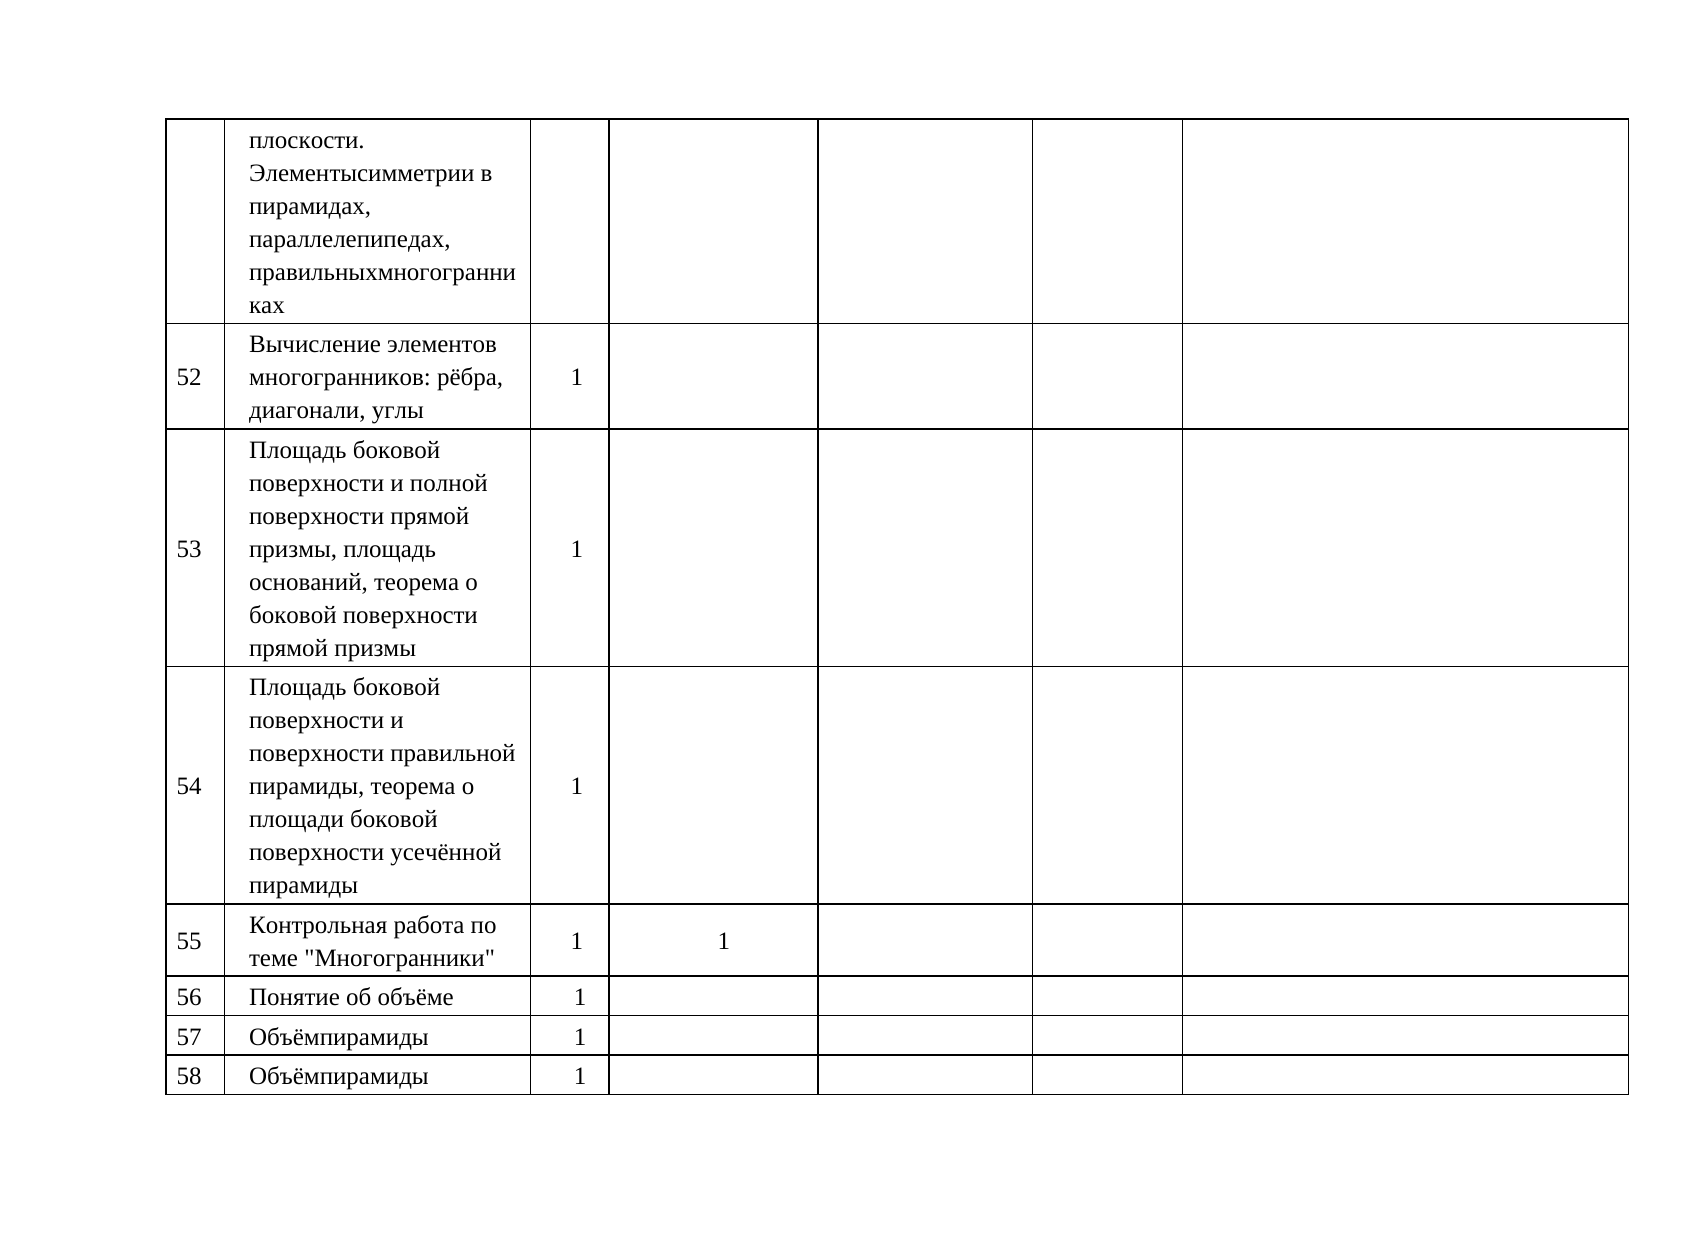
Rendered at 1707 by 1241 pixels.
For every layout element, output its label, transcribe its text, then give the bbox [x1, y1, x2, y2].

table_cell 52 [167, 324, 224, 428]
table_cell [819, 1056, 1032, 1093]
table_cell 1 [531, 1016, 608, 1054]
table_cell [819, 430, 1032, 666]
table_cell 1 [531, 430, 608, 666]
table_cell [819, 905, 1032, 975]
table_cell 58 [167, 1056, 224, 1093]
table_cell Вычисление элементов многогранников: рёбра, диагонали, углы [225, 324, 530, 428]
table_cell 1 [531, 120, 608, 323]
table_cell [1183, 977, 1628, 1015]
table_cell 1 [531, 1056, 608, 1093]
table_cell [1033, 977, 1182, 1015]
table_cell 55 [167, 905, 224, 975]
table_cell [1183, 430, 1628, 666]
table_cell 53 [167, 430, 224, 666]
table_cell [1033, 324, 1182, 428]
table_cell [1183, 1056, 1628, 1093]
table_cell [610, 667, 817, 903]
table_cell [1183, 905, 1628, 975]
table_cell [610, 324, 817, 428]
table_cell [1033, 667, 1182, 903]
table_cell 1 [610, 905, 817, 975]
table_cell Контрольная работа по теме "Многогранники" [225, 905, 530, 975]
table_cell [819, 977, 1032, 1015]
table_cell [1033, 430, 1182, 666]
table_cell [1033, 120, 1182, 323]
table_cell 54 [167, 667, 224, 903]
table_cell [1033, 1056, 1182, 1093]
table_cell 1 [531, 667, 608, 903]
table_cell [610, 1016, 817, 1054]
table_cell 56 [167, 977, 224, 1015]
table_cell [1183, 324, 1628, 428]
table_cell 1 [531, 324, 608, 428]
table_cell [1033, 1016, 1182, 1054]
table_cell 57 [167, 1016, 224, 1054]
table_cell Площадь боковой поверхности и поверхности правильной пирамиды, теорема о площади боковой поверхности усечённой пирамиды [225, 667, 530, 903]
table_cell Площадь боковой поверхности и полной поверхности прямой призмы, площадь оснований, теорема о боковой поверхности прямой призмы [225, 430, 530, 666]
table_cell [1183, 1016, 1628, 1054]
table_cell [1183, 667, 1628, 903]
table_cell [1183, 120, 1628, 323]
table_cell 1 [531, 977, 608, 1015]
table_cell Объёмпирамиды [225, 1056, 530, 1093]
table_cell [610, 120, 817, 323]
table_cell [610, 430, 817, 666]
table_cell [819, 324, 1032, 428]
table_cell [610, 1056, 817, 1093]
table_cell [819, 1016, 1032, 1054]
table_cell 51 [167, 120, 224, 323]
table_cell 1 [531, 905, 608, 975]
table_cell [819, 120, 1032, 323]
table_cell Объёмпирамиды [225, 1016, 530, 1054]
table_cell Понятие об объёме [225, 977, 530, 1015]
table_cell [1033, 905, 1182, 975]
table_cell [819, 667, 1032, 903]
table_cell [225, 120, 530, 323]
table_cell [610, 977, 817, 1015]
